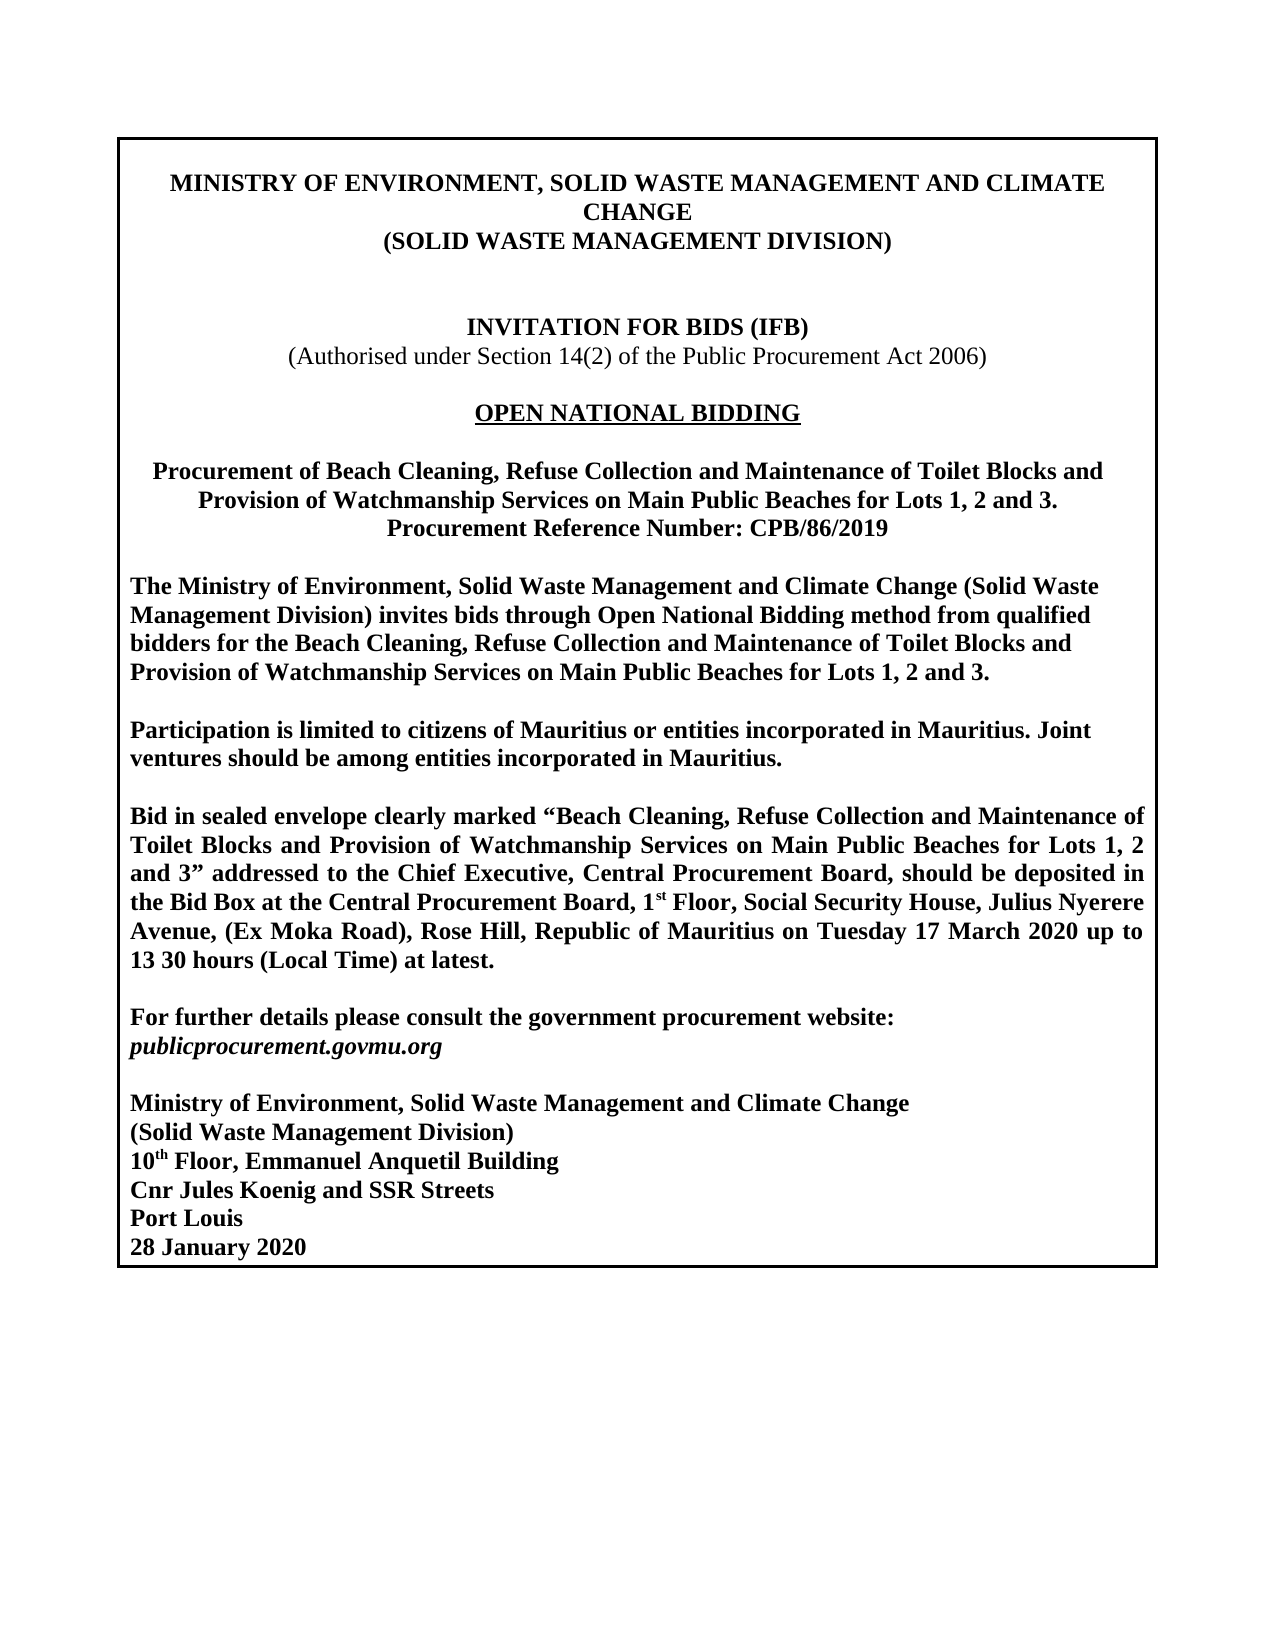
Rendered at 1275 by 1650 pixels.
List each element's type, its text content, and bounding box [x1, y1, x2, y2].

table_header MINISTRY OF ENVIRONMENT, SOLID WASTE MANAGEMENT AND CLIMATE CHANGE (SOLID WASTE MANAGEMENT DIVISION) INVITATION FOR BIDS (IFB) (Authorised under Section 14(2) of the Public Procurement Act 2006) OPEN NATIONAL BIDDING Procurement of Beach Cleaning, Refuse Collection and Maintenance of Toilet Blocks and Provision of Watchmanship Services on Main Public Beaches for Lots 1, 2 and 3. Procurement Reference Number: CPB/86/2019 The Ministry of Environment, Solid Waste Management and Climate Change (Solid Waste Management Division) invites bids through Open National Bidding method from qualified bidders for the Beach Cleaning, Refuse Collection and Maintenance of Toilet Blocks and Provision of Watchmanship Services on Main Public Beaches for Lots 1, 2 and 3. Participation is limited to citizens of Mauritius or entities incorporated in Mauritius. Joint ventures should be among entities incorporated in Mauritius. Bid in sealed envelope clearly marked “Beach Cleaning, Refuse Collection and Maintenance of Toilet Blocks and Provision of Watchmanship Services on Main Public Beaches for Lots 1, 2 and 3” addressed to the Chief Executive, Central Procurement Board, should be deposited in the Bid Box at the Central Procurement Board, 1st Floor, Social Security House, Julius Nyerere Avenue, (Ex Moka Road), Rose Hill, Republic of Mauritius on Tuesday 17 March 2020 up to 13 30 hours (Local Time) at latest. For further details please consult the government procurement website: publicprocurement.govmu.org Ministry of Environment, Solid Waste Management and Climate Change (Solid Waste Management Division) 10th Floor, Emmanuel Anquetil Building Cnr Jules Koenig and SSR Streets Port Louis 28 January 2020 [120, 140, 1155, 1265]
